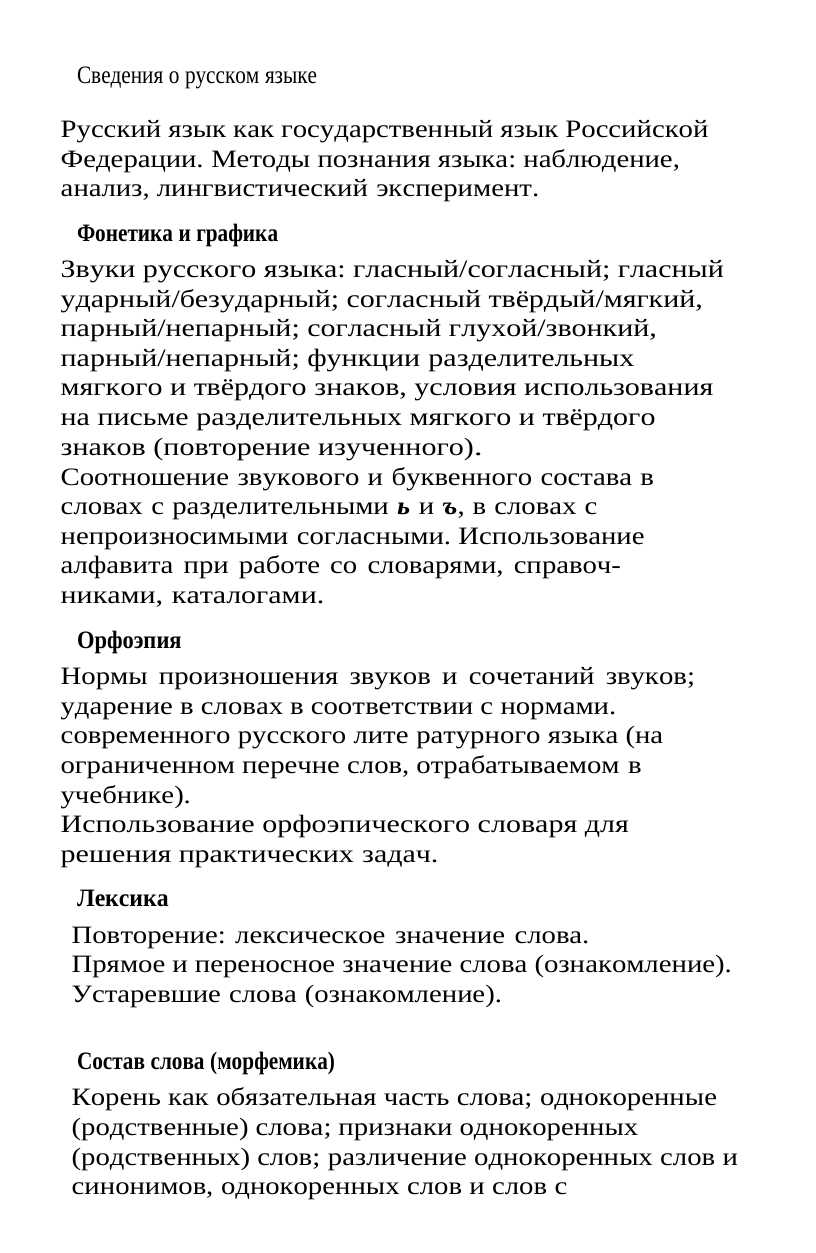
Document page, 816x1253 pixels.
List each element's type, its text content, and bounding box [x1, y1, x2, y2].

text никами, каталогами. [60, 581, 755, 609]
text Использование орфоэпического словаря для решения практических задач. [60, 809, 739, 868]
subtitle Орфоэпия [77, 625, 755, 653]
text Прямое и переносное значение слова (ознакомление). Устаревшие слова (ознакомление). [71, 949, 739, 1008]
subtitle Лексика [77, 883, 755, 912]
text Русский язык как государственный язык Российской Федерации. Методы познания языка: наблюдение, анализ, лингвистический эксперимент. [60, 114, 739, 202]
text Сведения о русском языке [77, 60, 755, 89]
subtitle Фонетика и графика [77, 218, 755, 246]
text Нормы произношения звуков и сочетаний звуков; ударение в словах в соответствии с нормами. современного русского лите ратурного языка (на ограниченном перечне слов, отрабатываемом в учебнике). [60, 661, 739, 808]
text Соотношение звукового и буквенного состава в словах с разделительными ь и ъ, в словах с непроизносимыми согласными. Использование алфавита при работе со словарями, справоч- [60, 462, 739, 579]
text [71, 1082, 739, 1200]
subtitle Состав слова (морфемика) [77, 1046, 755, 1074]
text Звуки русского языка: гласный/согласный; гласный ударный/безударный; согласный твёрдый/мягкий, парный/непарный; согласный глухой/звонкий, парный/непарный; функции разделительных мягкого и твёрдого знаков, условия использования на письме разделительных мягкого и твёрдого знаков (повторение изученного). [60, 254, 739, 460]
text Повторение: лексическое значение слова. [71, 920, 755, 948]
